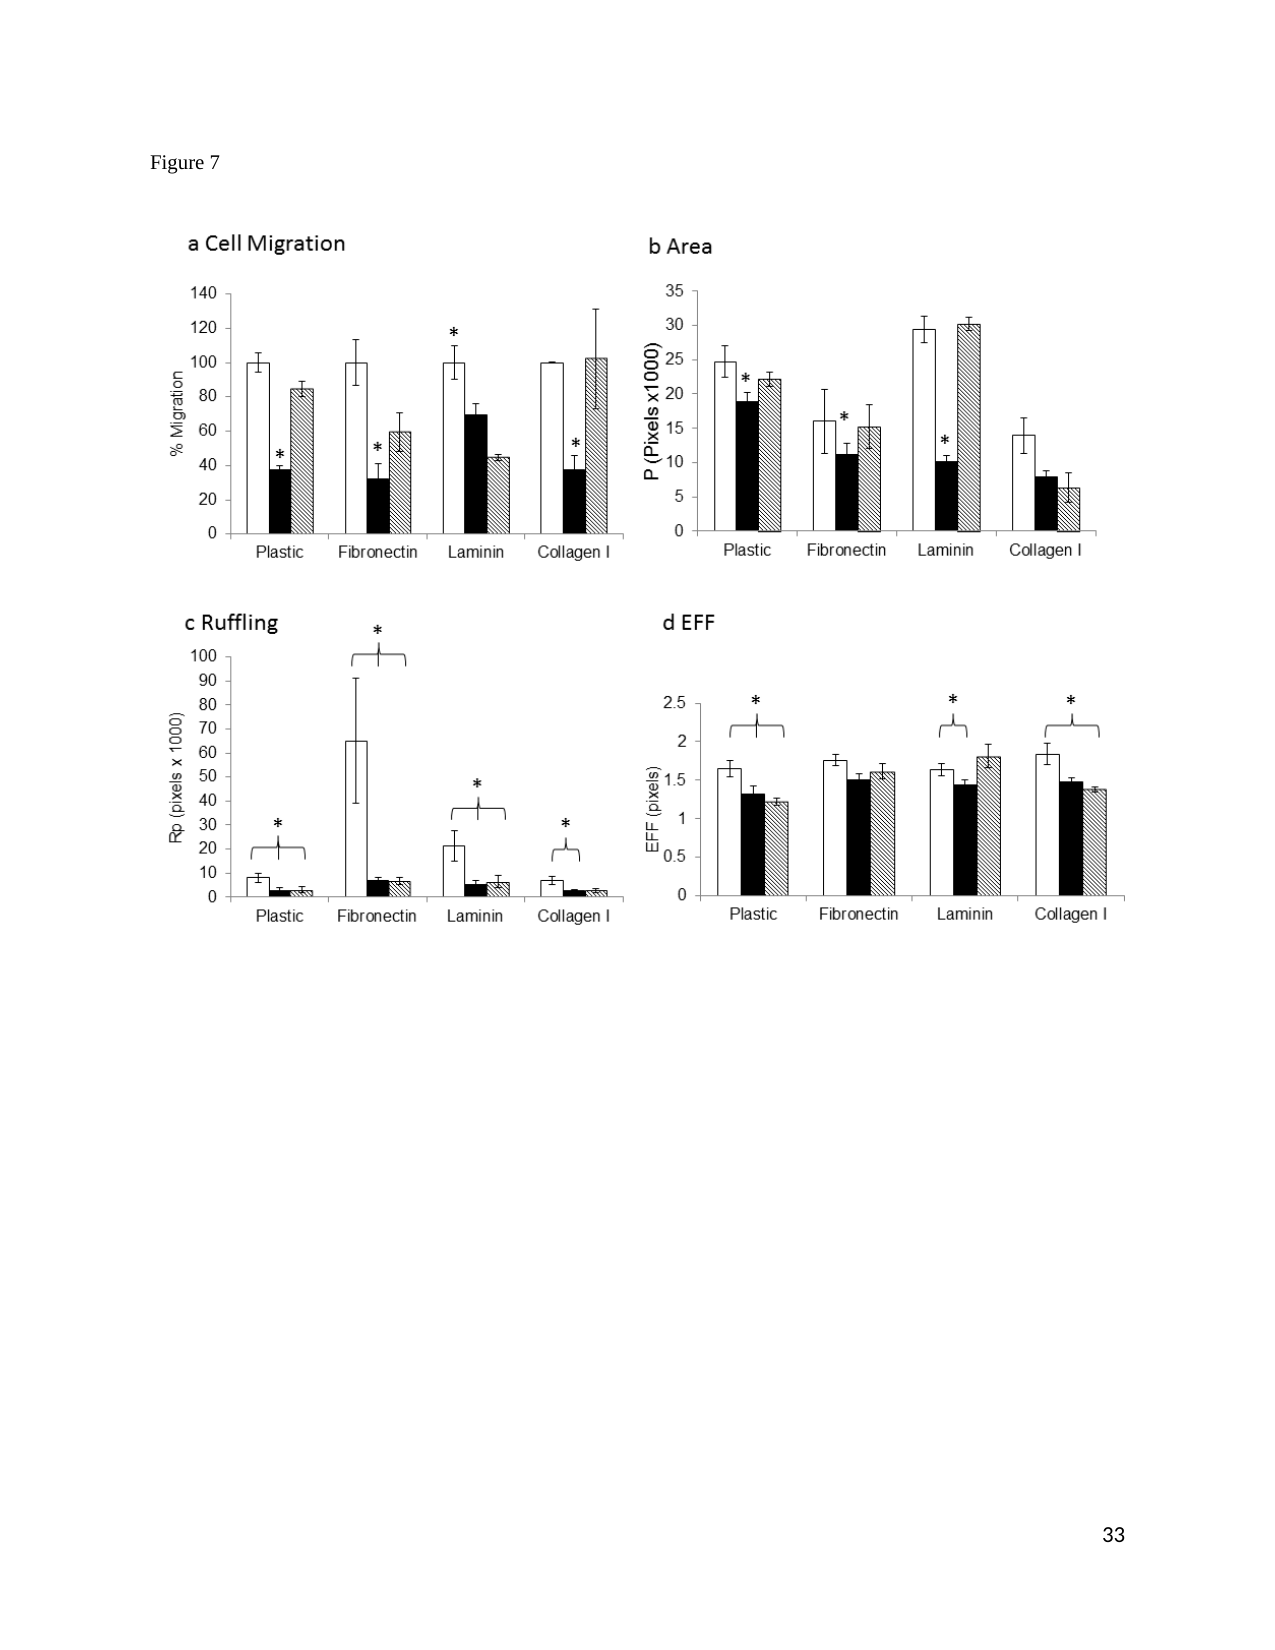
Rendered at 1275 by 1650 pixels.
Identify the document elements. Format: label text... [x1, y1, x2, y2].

picture [150, 210, 1125, 942]
text Figure 7 [150, 150, 1125, 174]
